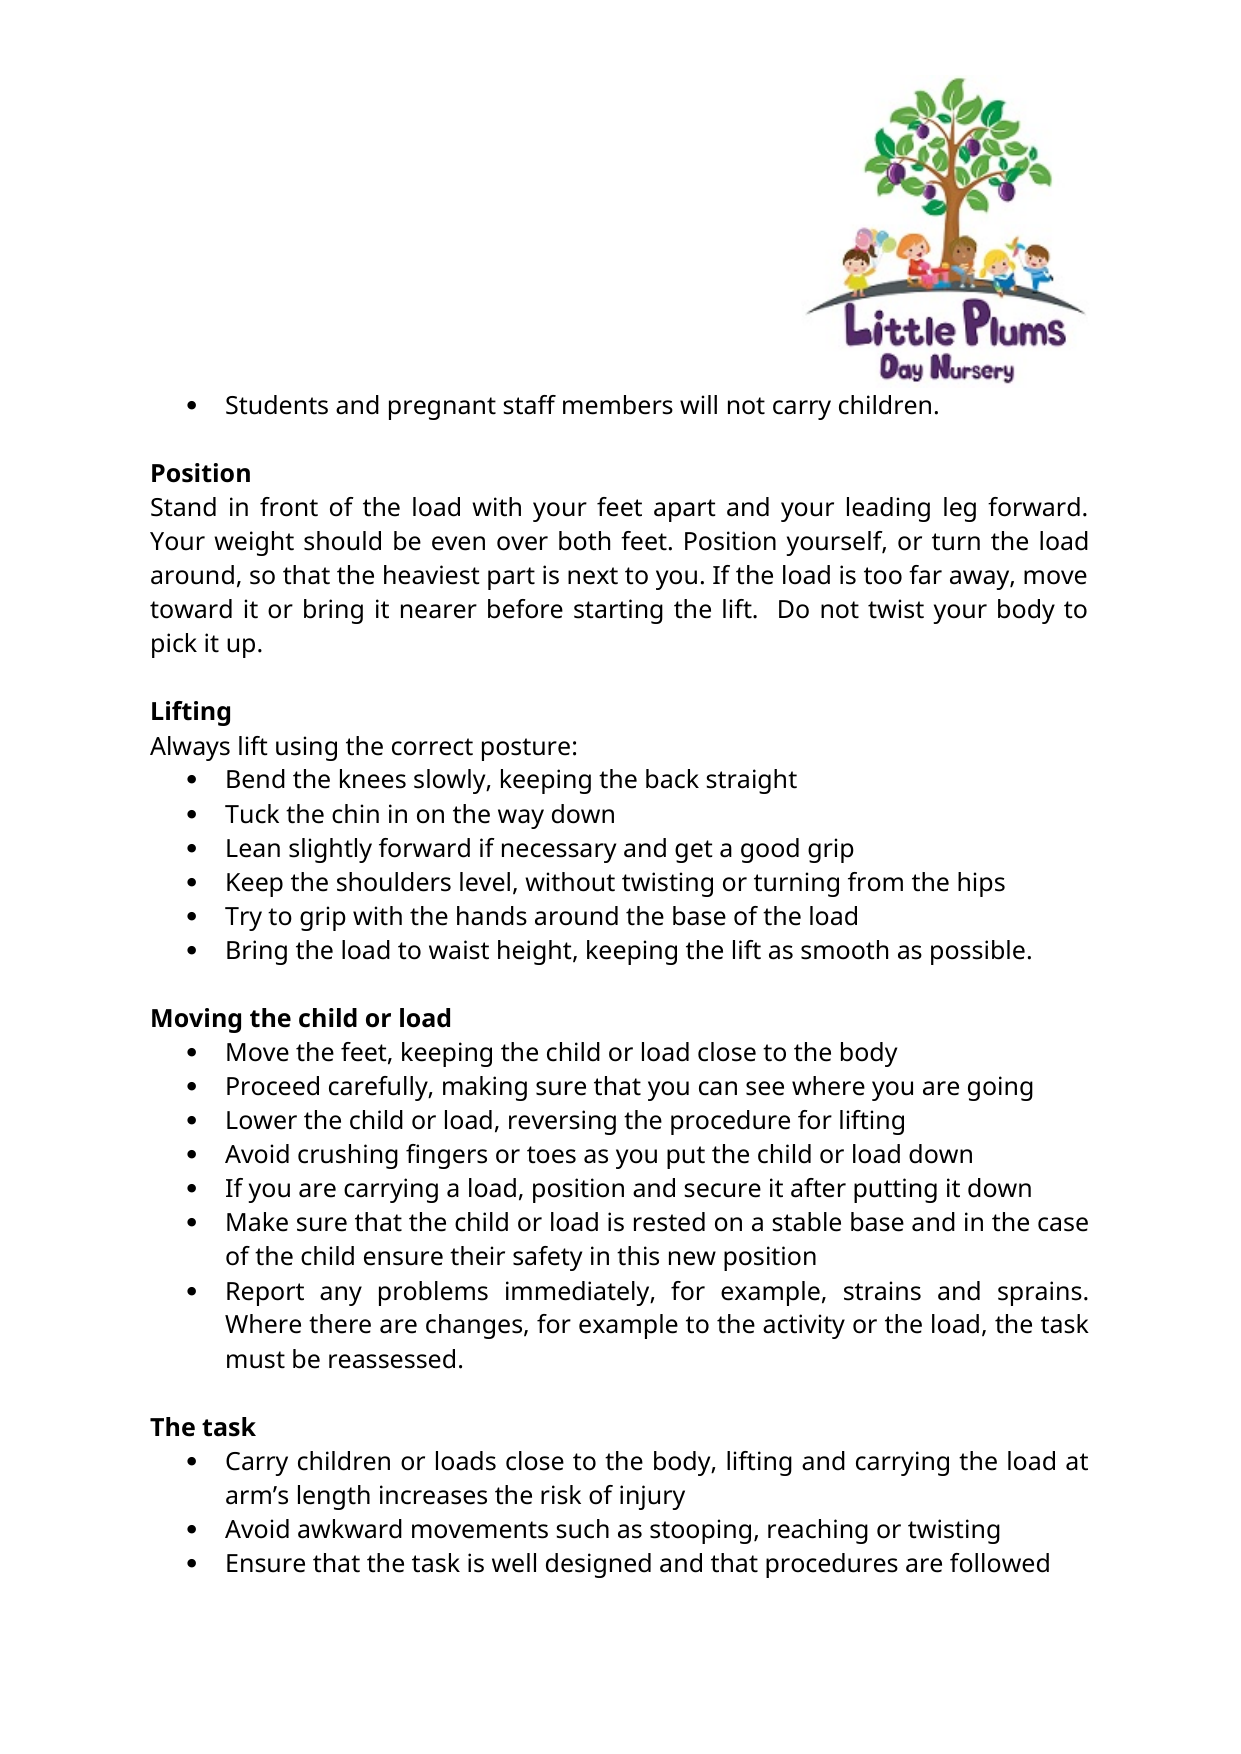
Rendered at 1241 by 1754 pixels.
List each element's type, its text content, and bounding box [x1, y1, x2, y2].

list If you are carrying a load, position and secure it after putting it down [187, 1171, 1090, 1205]
text Moving the child or load [150, 1001, 1090, 1035]
text Position [150, 456, 1090, 490]
list Students and pregnant staff members will not carry children. [187, 387, 1090, 422]
text Lifting [150, 694, 1090, 728]
list Move the feet, keeping the child or load close to the body [187, 1035, 1090, 1069]
list Carry children or loads close to the body, lifting and carrying the load at arm’s length increases the risk of injury [187, 1443, 1090, 1512]
list Try to grip with the hands around the base of the load [187, 898, 1090, 932]
list Bring the load to waist height, keeping the lift as smooth as possible. [187, 932, 1090, 967]
picture [801, 75, 1091, 388]
list Lower the child or load, reversing the procedure for lifting [187, 1103, 1090, 1137]
list Avoid awkward movements such as stooping, reaching or twisting [187, 1512, 1090, 1546]
list Tuck the chin in on the way down [187, 796, 1090, 830]
list Avoid crushing fingers or toes as you put the child or load down [187, 1137, 1090, 1171]
text Stand in front of the load with your feet apart and your leading leg forward. Your weight should be even over both feet. Position yourself, or turn the load around, so that the heaviest part is next to you. If the load is too far away, move toward it or bring it nearer before starting the lift. Do not twist your body to pick it up. [150, 490, 1090, 660]
list Make sure that the child or load is rested on a stable base and in the case of the child ensure their safety in this new position [187, 1205, 1090, 1273]
list Report any problems immediately, for example, strains and sprains. Where there are changes, for example to the activity or the load, the task must be reassessed. [187, 1273, 1090, 1375]
text Always lift using the correct posture: [150, 728, 1090, 762]
list Keep the shoulders level, without twisting or turning from the hips [187, 864, 1090, 898]
list Bend the knees slowly, keeping the back straight [187, 762, 1090, 796]
list Proceed carefully, making sure that you can see where you are going [187, 1069, 1090, 1103]
list Lean slightly forward if necessary and get a good grip [187, 830, 1090, 864]
text The task [150, 1409, 1090, 1443]
list Ensure that the task is well designed and that procedures are followed [187, 1546, 1090, 1580]
